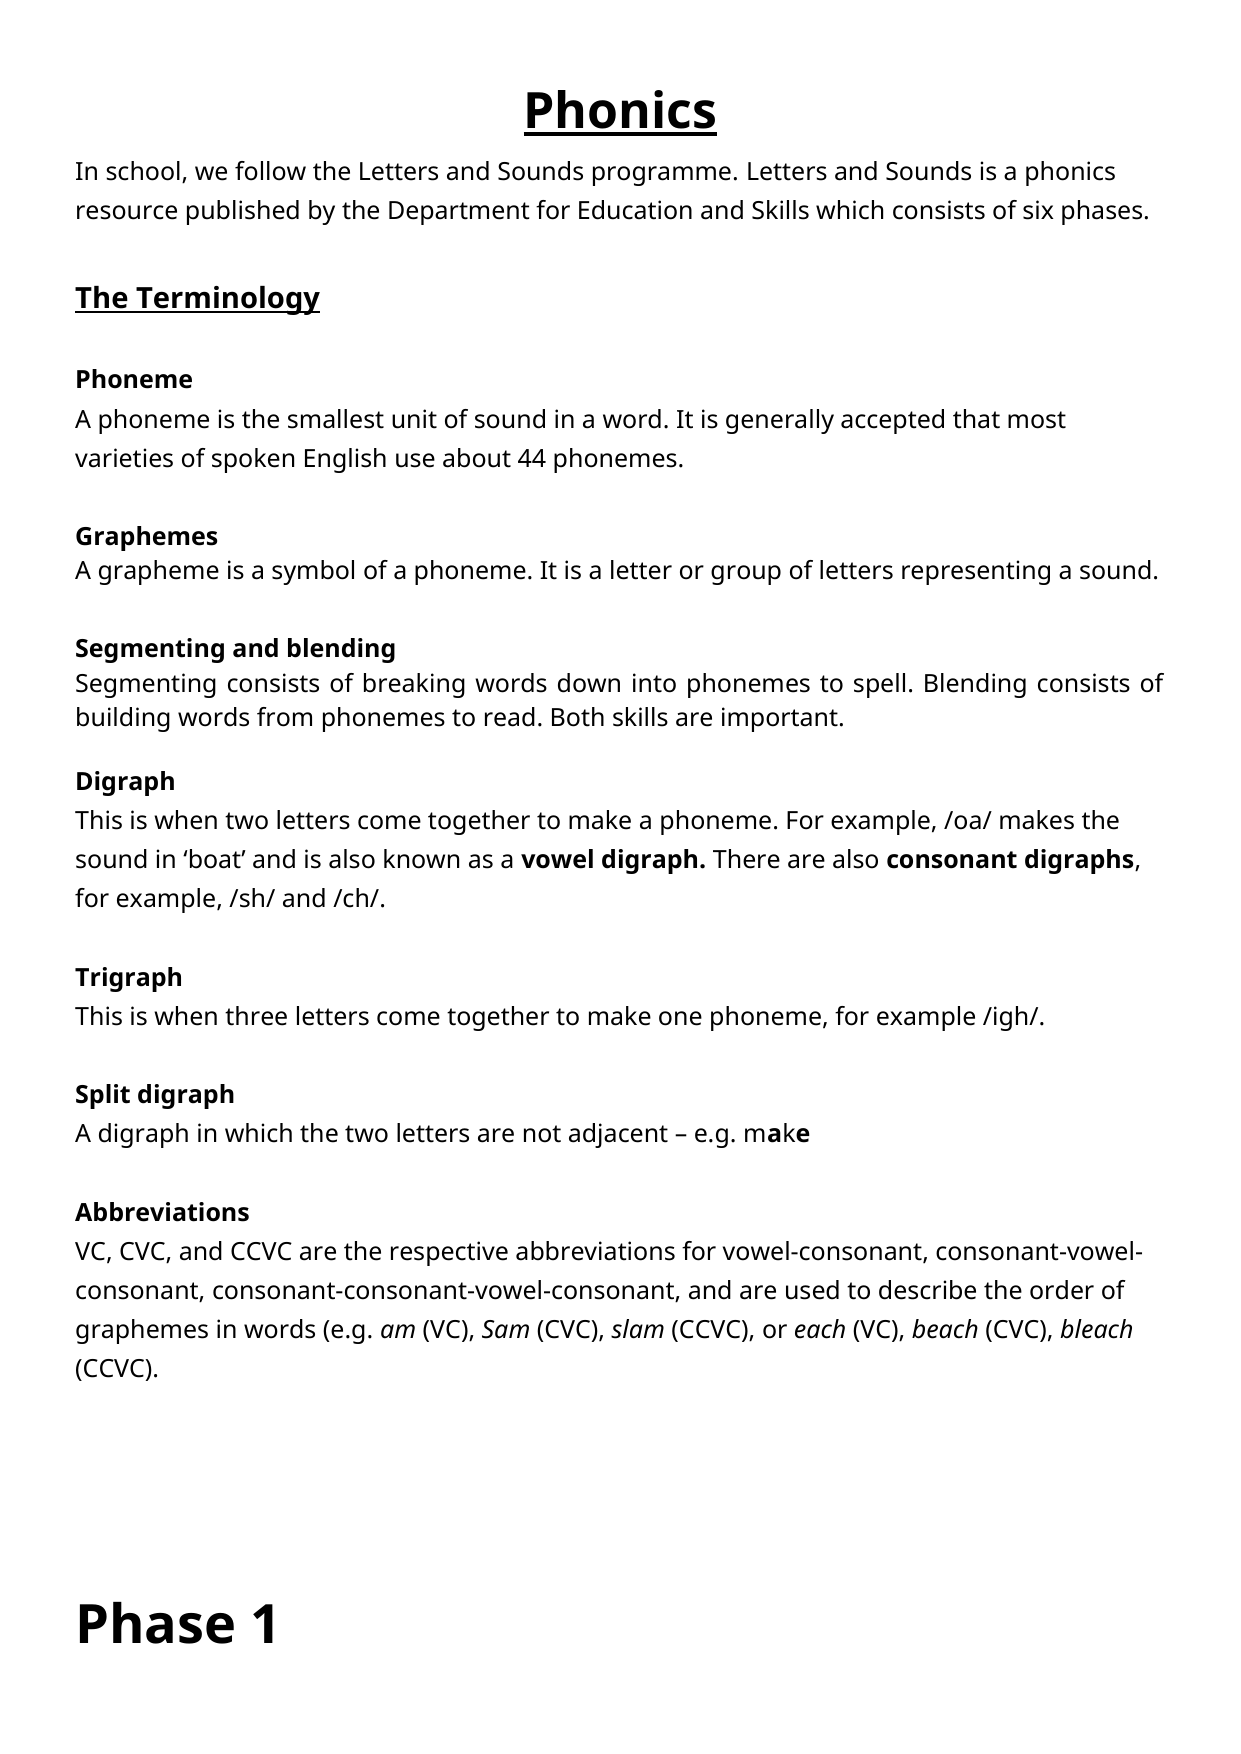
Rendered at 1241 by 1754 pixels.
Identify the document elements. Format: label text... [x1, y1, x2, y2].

subtitle Abbreviations [75, 1194, 1165, 1228]
text A phoneme is the smallest unit of sound in a word. It is generally accepted that most varieties of spoken English use about 44 phonemes. [75, 401, 1165, 474]
text Segmenting and blending [75, 631, 1165, 665]
text This is when three letters come together to make one phoneme, for example /igh/. [75, 998, 1165, 1033]
text VC, CVC, and CCVC are the respective abbreviations for vowel-consonant, consonant-vowel-consonant, consonant-consonant-vowel-consonant, and are used to describe the order of graphemes in words (e.g. am (VC), Sam (CVC), slam (CCVC), or each (VC), beach (CVC), bleach (CCVC). [75, 1233, 1165, 1385]
text Phonics [75, 75, 1165, 143]
text Phoneme [75, 362, 1165, 396]
text Segmenting consists of breaking words down into phonemes to spell. Blending consists of building words from phonemes to read. Both skills are important. [75, 665, 1165, 733]
text Split digraph [75, 1077, 1165, 1111]
subtitle Graphemes [75, 519, 1165, 553]
text This is when two letters come together to make a phoneme. For example, /oa/ makes the sound in ‘boat’ and is also known as a vowel digraph. There are also consonant digraphs, for example, /sh/ and /ch/. [75, 803, 1165, 915]
text Phase 1 [75, 1586, 1165, 1660]
text A grapheme is a symbol of a phoneme. It is a letter or group of letters representing a sound. [75, 553, 1165, 587]
text Trigraph [75, 959, 1165, 993]
text Digraph [75, 763, 1165, 798]
text In school, we follow the Letters and Sounds programme. Letters and Sounds is a phonics resource published by the Department for Education and Skills which consists of six phases. [75, 153, 1165, 227]
text The Terminology [75, 277, 1165, 317]
text A digraph in which the two letters are not adjacent – e.g. make [75, 1116, 1165, 1150]
